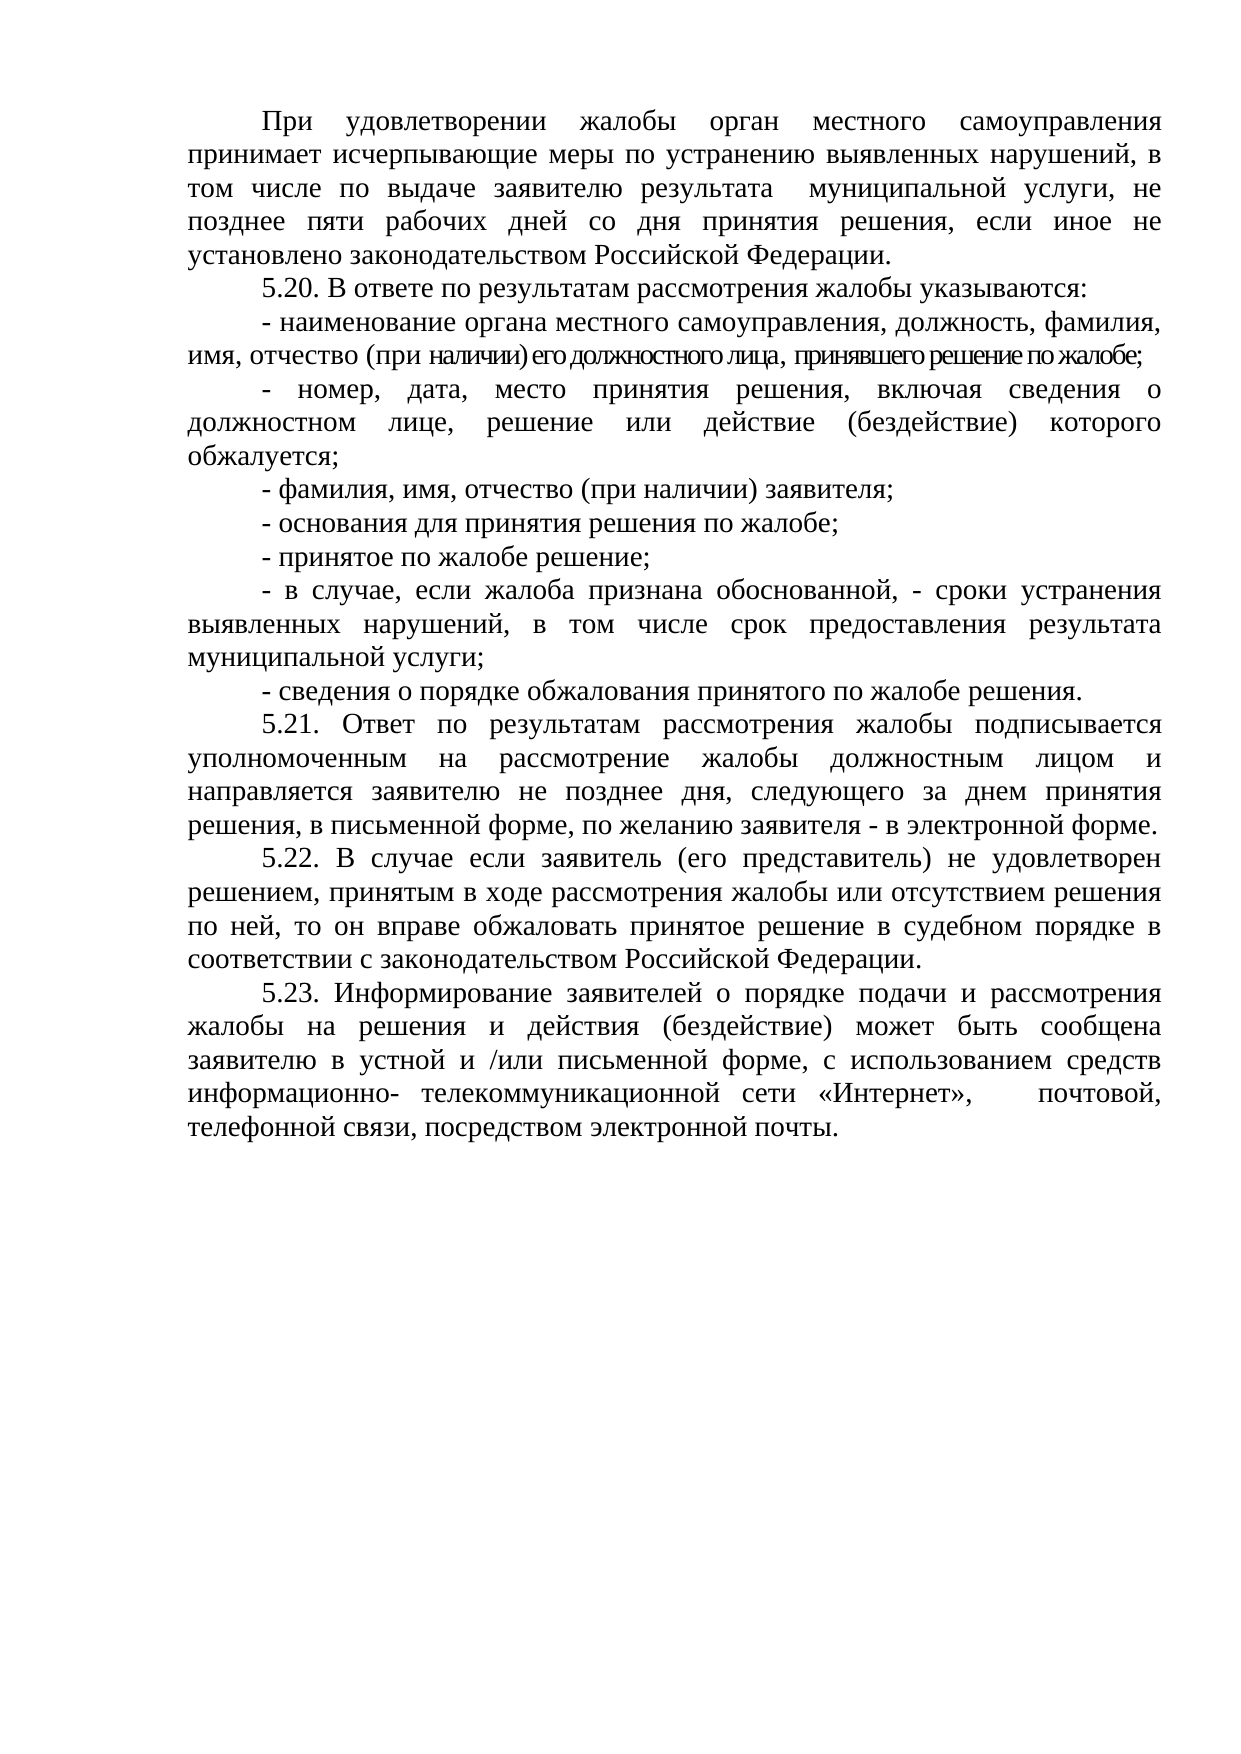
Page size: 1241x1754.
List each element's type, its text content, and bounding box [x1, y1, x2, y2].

text При удовлетворении жалобы орган местного самоуправления принимает исчерпывающие меры по устранению выявленных нарушений, в том числе по выдаче заявителю результата муниципальной услуги, не позднее пяти рабочих дней со дня принятия решения, если иное не установлено законодательством Российской Федерации. [187, 103, 1162, 270]
text 5.21. Ответ по результатам рассмотрения жалобы подписывается уполномоченным на рассмотрение жалобы должностным лицом и направляется заявителю не позднее дня, следующего за днем принятия решения, в письменной форме, по желанию заявителя - в электронной форме. [187, 706, 1162, 841]
text - основания для принятия решения по жалобе; [187, 505, 1162, 539]
text 5.20. В ответе по результатам рассмотрения жалобы указываются: [187, 270, 1162, 304]
text 5.22. В случае если заявитель (его представитель) не удовлетворен решением, принятым в ходе рассмотрения жалобы или отсутствием решения по ней, то он вправе обжаловать принятое решение в судебном порядке в соответствии с законодательством Российской Федерации. [187, 841, 1162, 975]
text - наименование органа местного самоуправления, должность, фамилия, имя, отчество (при наличии) его должностного лица, принявшего решение по жалобе; [187, 304, 1162, 371]
text - номер, дата, место принятия решения, включая сведения о должностном лице, решение или действие (бездействие) которого обжалуется; [187, 371, 1162, 472]
text - фамилия, имя, отчество (при наличии) заявителя; [187, 472, 1162, 505]
text - в случае, если жалоба признана обоснованной, - сроки устранения выявленных нарушений, в том числе срок предоставления результата муниципальной услуги; [187, 572, 1162, 673]
text - сведения о порядке обжалования принятого по жалобе решения. [187, 673, 1162, 706]
text 5.23. Информирование заявителей о порядке подачи и рассмотрения жалобы на решения и действия (бездействие) может быть сообщена заявителю в устной и /или письменной форме, с использованием средств информационно- телекоммуникационной сети «Интернет», почтовой, телефонной связи, посредством электронной почты. [187, 975, 1162, 1142]
text - принятое по жалобе решение; [187, 539, 1162, 572]
